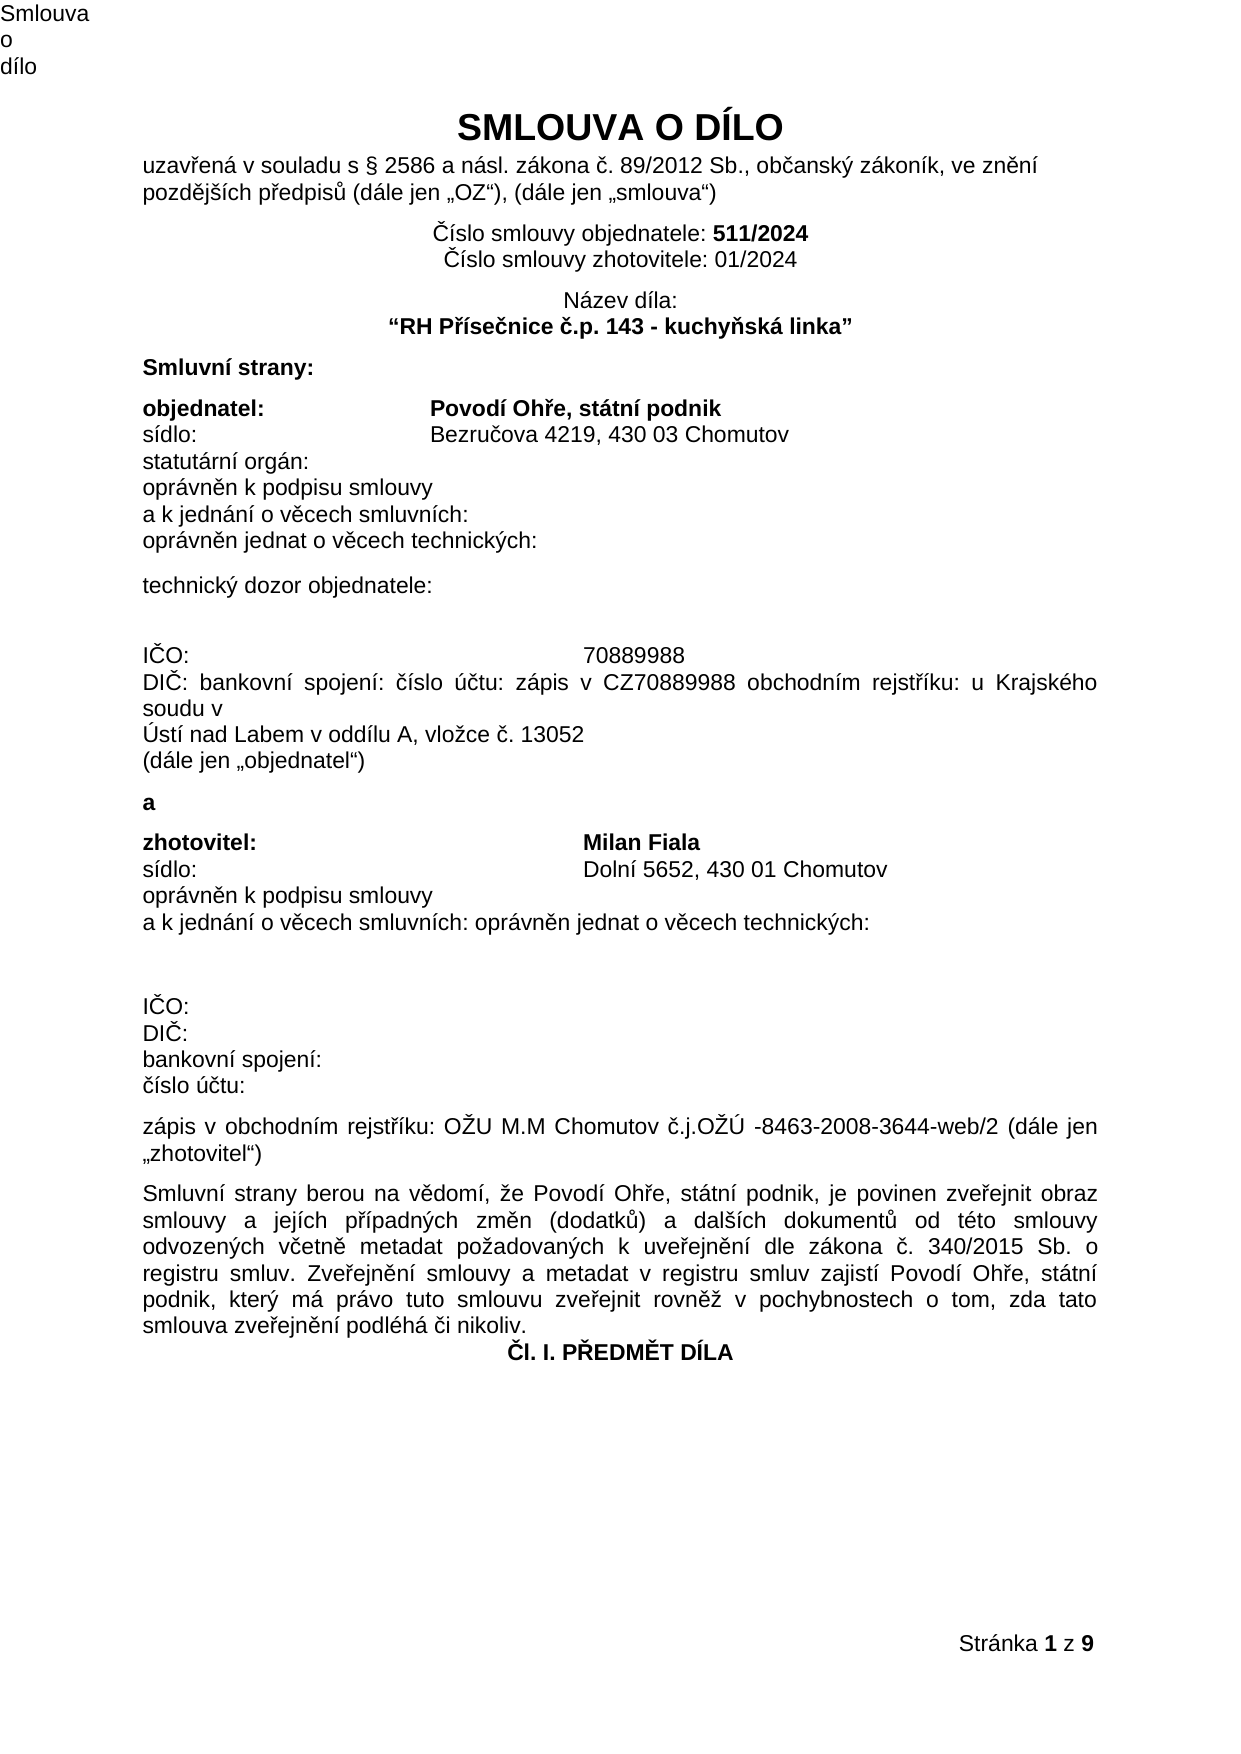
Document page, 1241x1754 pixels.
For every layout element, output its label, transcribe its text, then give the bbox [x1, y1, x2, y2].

text statutární orgán: [142, 448, 1098, 474]
text bankovní spojení: [142, 1046, 1098, 1072]
text sídlo: Bezručova 4219, 430 03 Chomutov [142, 421, 1098, 448]
text objednatel: Povodí Ohře, státní podnik [142, 395, 1098, 421]
text a k jednání o věcech smluvních: [142, 501, 1098, 527]
text SMLOUVA O DÍLO [142, 105, 1098, 148]
text Čl. I. PŘEDMĚT DÍLA [142, 1338, 1098, 1365]
text zhotovitel: Milan Fiala [142, 829, 1098, 856]
text a k jednání o věcech smluvních: oprávněn jednat o věcech technických: [142, 908, 1098, 935]
text Smluvní strany berou na vědomí, že Povodí Ohře, státní podnik, je povinen zveřejnit obraz smlouvy a jejích případných změn (dodatků) a dalších dokumentů od této smlouvy odvozených včetně metadat požadovaných k uveřejnění dle zákona č. 340/2015 Sb. o registru smluv. Zveřejnění smlouvy a metadat v registru smluv zajistí Povodí Ohře, státní podnik, který má právo tuto smlouvu zveřejnit rovněž v pochybnostech o tom, zda tato smlouva zveřejnění podléhá či nikoliv. [142, 1180, 1098, 1338]
text Číslo smlouvy zhotovitele: 01/2024 [142, 246, 1098, 272]
text Číslo smlouvy objednatele: 511/2024 [142, 219, 1098, 246]
text (dále jen „objednatel“) [142, 747, 1098, 774]
text DIČ: [142, 1019, 1098, 1046]
text oprávněn k podpisu smlouvy [142, 474, 1098, 501]
text Ústí nad Labem v oddílu A, vložce č. 13052 [142, 721, 1098, 747]
text číslo účtu: [142, 1072, 1098, 1098]
text oprávněn k podpisu smlouvy [142, 882, 1098, 908]
text uzavřená v souladu s § 2586 a násl. zákona č. 89/2012 Sb., občanský zákoník, ve znění pozdějších předpisů (dále jen „OZ“), (dále jen „smlouva“) [142, 152, 1098, 205]
text IČO: [142, 993, 1098, 1019]
text Smluvní strany: [142, 354, 1098, 381]
text sídlo: Dolní 5652, 430 01 Chomutov [142, 856, 1098, 882]
text technický dozor objednatele: [142, 572, 1098, 598]
text IČO: 70889988 [142, 642, 1098, 668]
text oprávněn jednat o věcech technických: [142, 527, 1098, 553]
text zápis v obchodním rejstříku: OŽU M.M Chomutov č.j.OŽÚ -8463-2008-3644-web/2 (dále jen „zhotovitel“) [142, 1113, 1098, 1166]
text a [142, 788, 1098, 815]
text DIČ: bankovní spojení: číslo účtu: zápis v CZ70889988 obchodním rejstříku: u Krajského soudu v [142, 668, 1098, 721]
text Název díla: “RH Přísečnice č.p. 143 - kuchyňská linka” [142, 287, 1098, 339]
